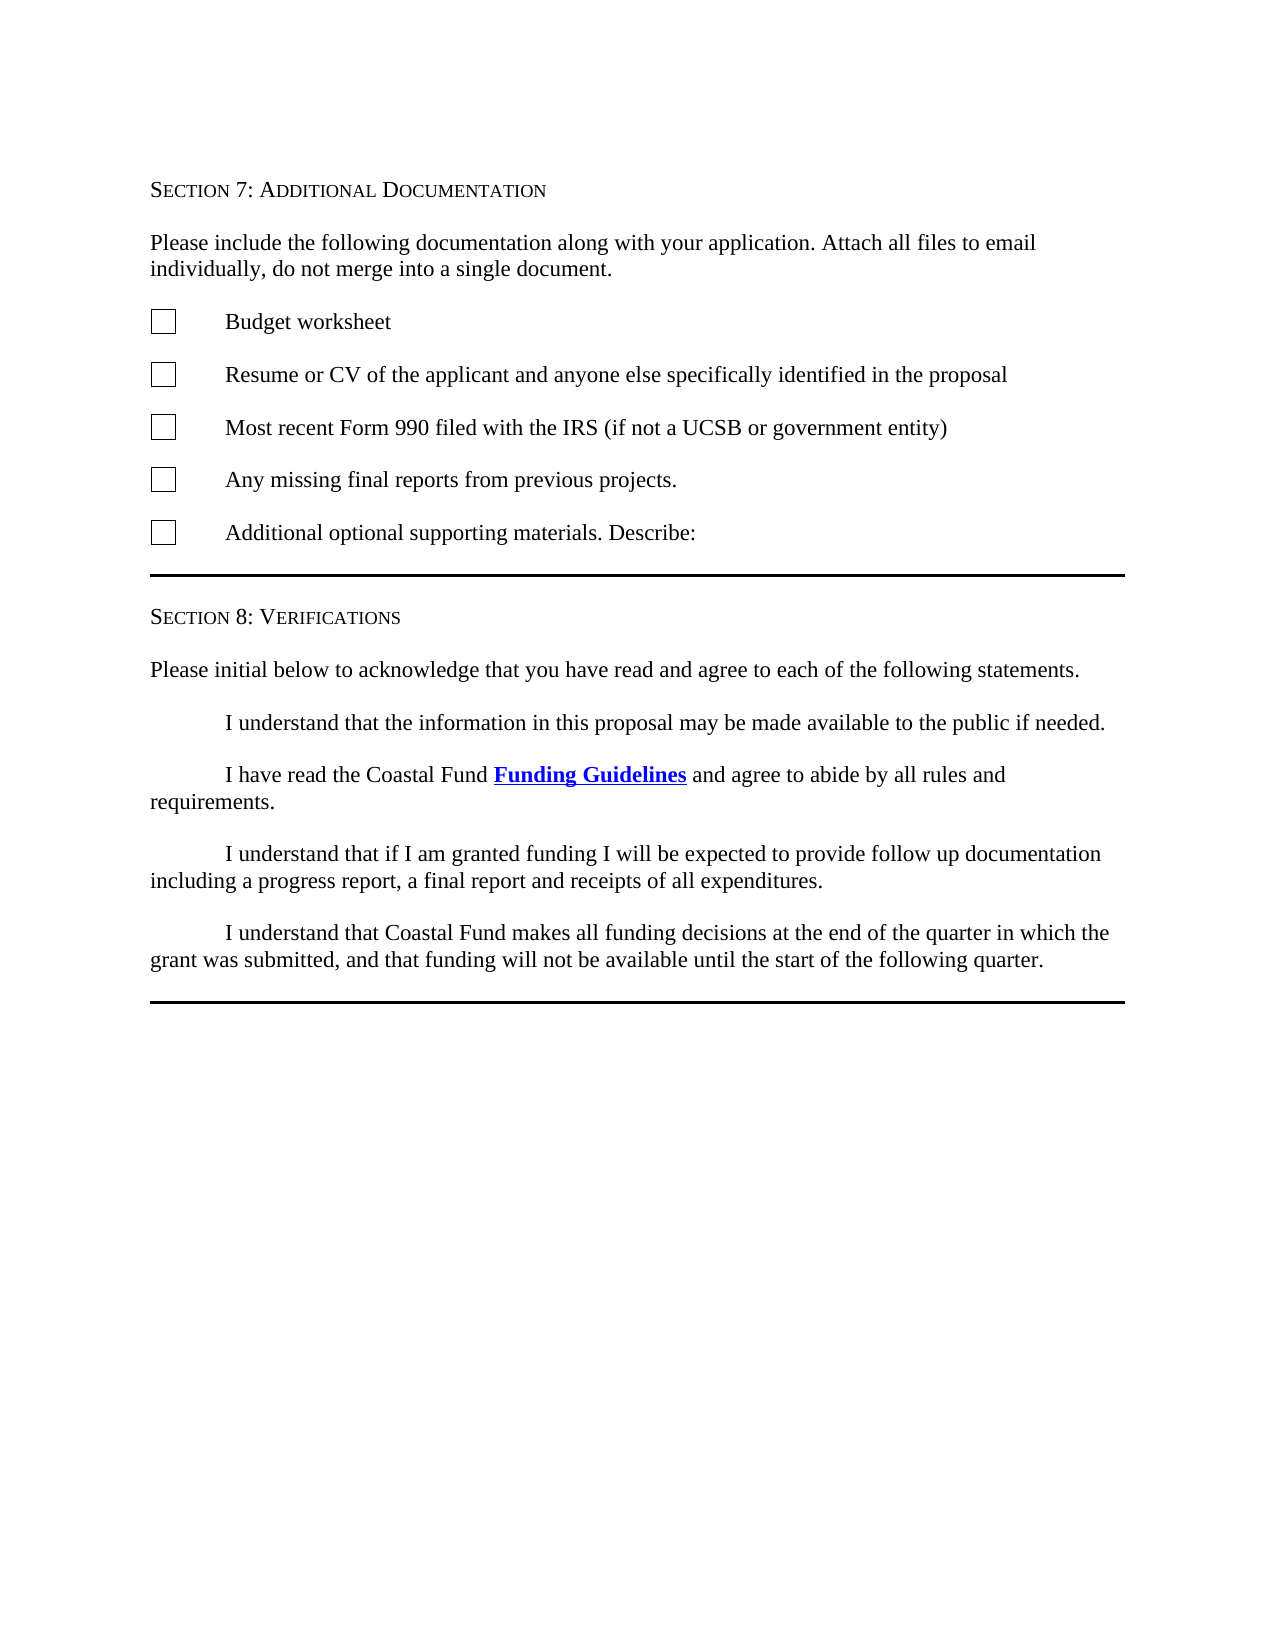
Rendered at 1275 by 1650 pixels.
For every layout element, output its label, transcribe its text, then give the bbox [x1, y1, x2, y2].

text Additional optional supporting materials. Describe: [150, 519, 1125, 545]
text I understand that the information in this proposal may be made available to the public if needed. [150, 709, 1125, 735]
text I understand that Coastal Fund makes all funding decisions at the end of the quarter in which the grant was submitted, and that funding will not be available until the start of the following quarter. [150, 919, 1125, 972]
text Any missing final reports from previous projects. [150, 466, 1125, 493]
text Section 8: Verifications [150, 603, 1125, 629]
text Section 7: Additional Documentation [150, 176, 1125, 203]
text I understand that if I am granted funding I will be expected to provide follow up documentation including a progress report, a final report and receipts of all expenditures. [150, 840, 1125, 893]
text Please initial below to acknowledge that you have read and agree to each of the following statements. [150, 656, 1125, 682]
text I have read the Coastal Fund Funding Guidelines and agree to abide by all rules and requirements. [150, 761, 1125, 814]
text Most recent Form 990 filed with the IRS (if not a UCSB or government entity) [150, 413, 1125, 440]
text Resume or CV of the applicant and anyone else specifically identified in the proposal [150, 361, 1125, 387]
text Budget worksheet [150, 308, 1125, 334]
text Please include the following documentation along with your application. Attach all files to email individually, do not merge into a single document. [150, 229, 1125, 282]
